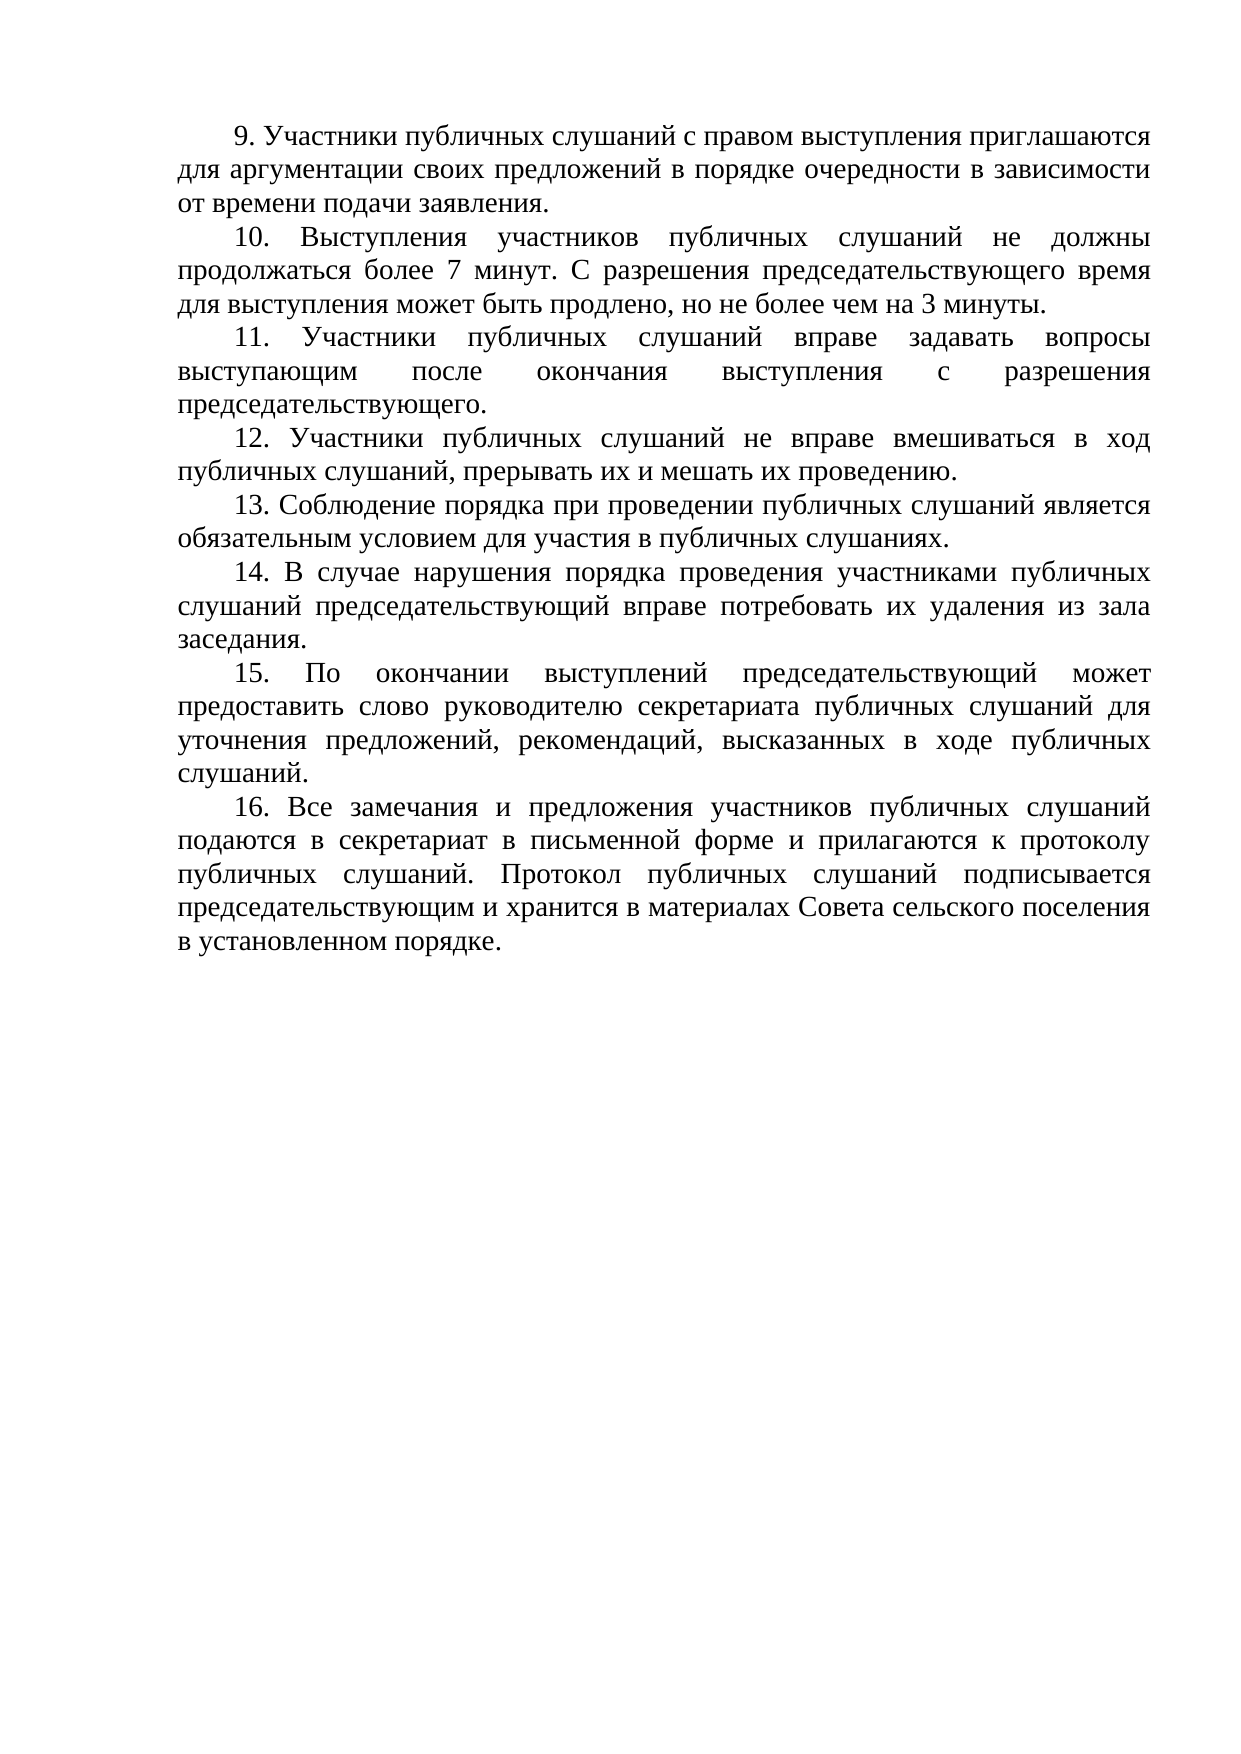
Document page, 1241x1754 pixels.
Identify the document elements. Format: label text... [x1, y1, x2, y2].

text 16. Все замечания и предложения участников публичных слушаний подаются в секретариат в письменной форме и прилагаются к протоколу публичных слушаний. Протокол публичных слушаний подписывается председательствующим и хранится в материалах Совета сельского поселения в установленном порядке. [177, 789, 1152, 957]
text 14. В случае нарушения порядка проведения участниками публичных слушаний председательствующий вправе потребовать их удаления из зала заседания. [177, 554, 1152, 655]
text 13. Соблюдение порядка при проведении публичных слушаний является обязательным условием для участия в публичных слушаниях. [177, 487, 1152, 554]
text 10. Выступления участников публичных слушаний не должны продолжаться более 7 минут. С разрешения председательствующего время для выступления может быть продлено, но не более чем на 3 минуты. [177, 219, 1152, 319]
text 9. Участники публичных слушаний с правом выступления приглашаются для аргументации своих предложений в порядке очередности в зависимости от времени подачи заявления. [177, 118, 1152, 219]
text 15. По окончании выступлений председательствующий может предоставить слово руководителю секретариата публичных слушаний для уточнения предложений, рекомендаций, высказанных в ходе публичных слушаний. [177, 655, 1152, 789]
text 11. Участники публичных слушаний вправе задавать вопросы выступающим после окончания выступления с разрешения председательствующего. [177, 319, 1152, 420]
text 12. Участники публичных слушаний не вправе вмешиваться в ход публичных слушаний, прерывать их и мешать их проведению. [177, 420, 1152, 487]
